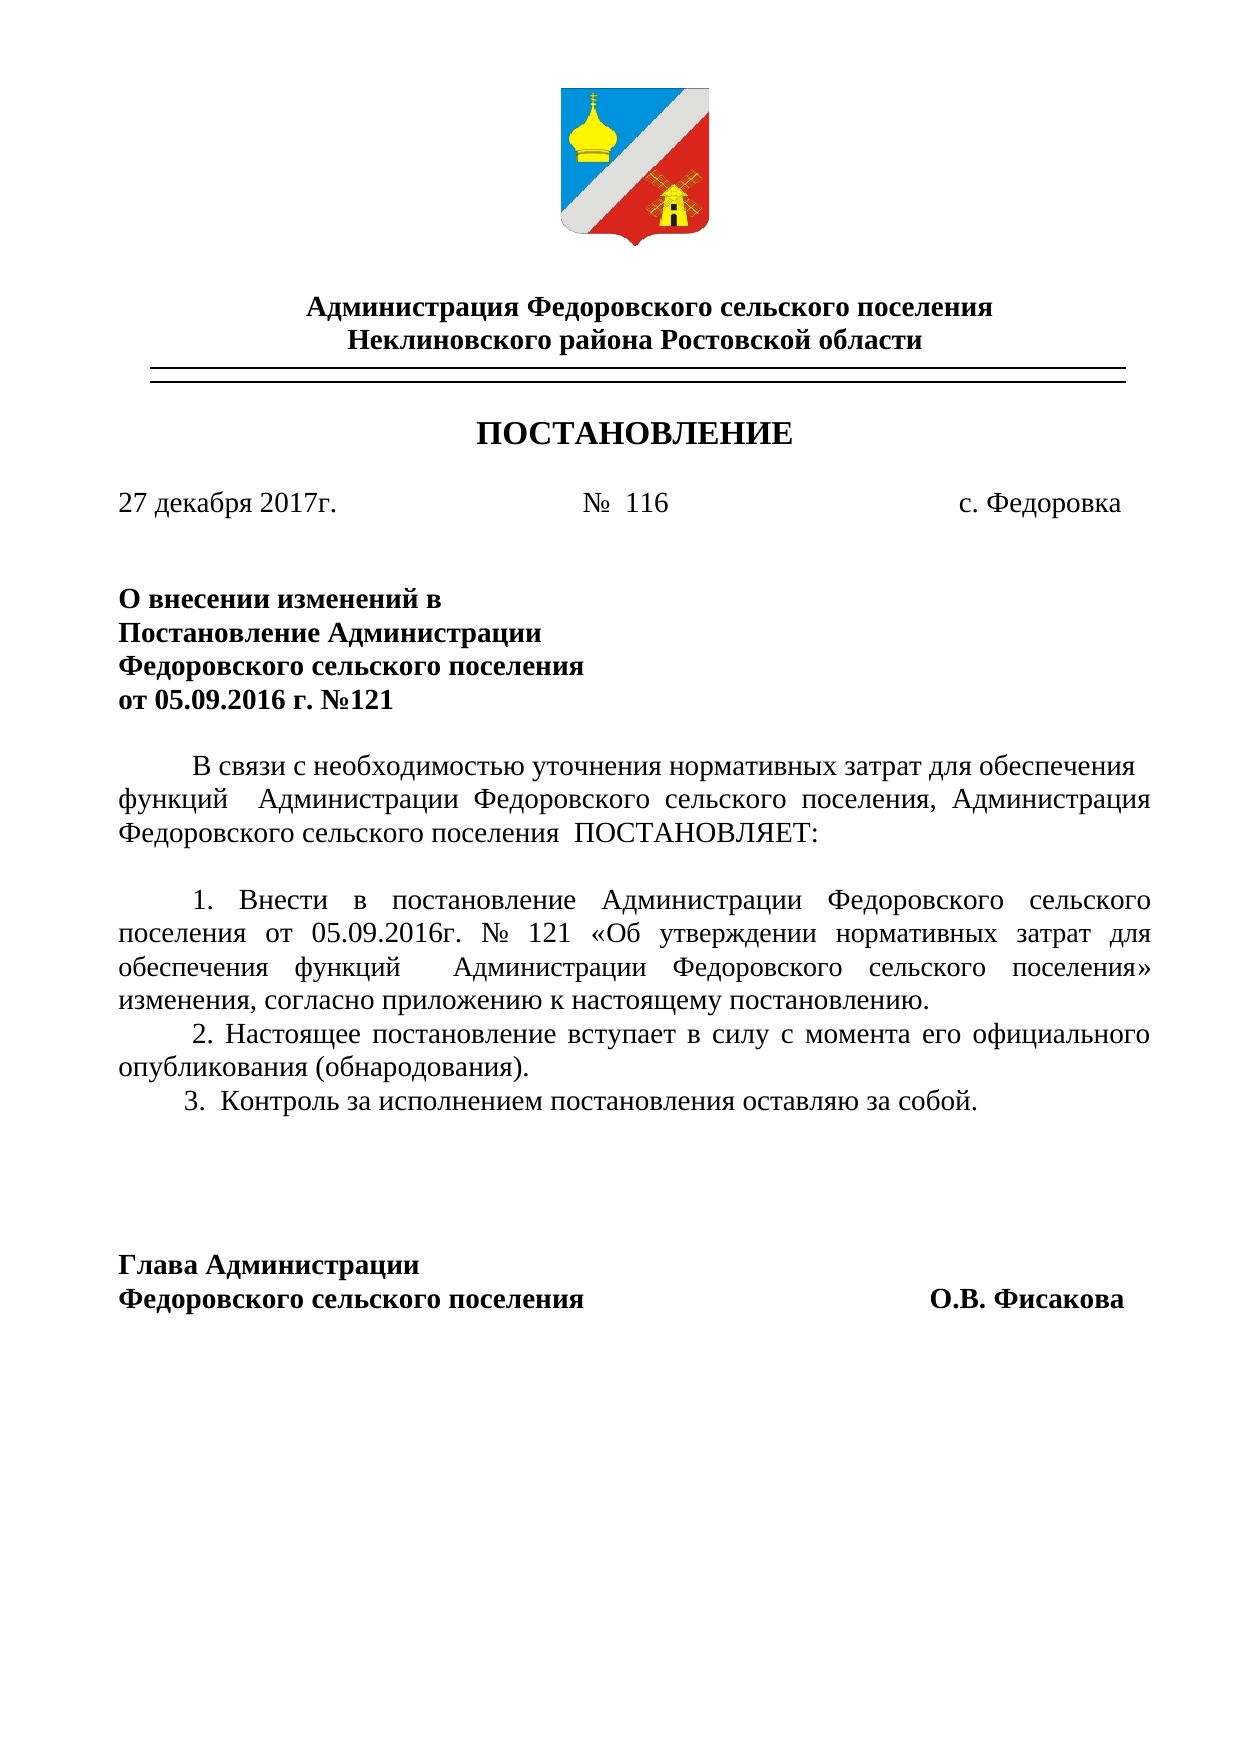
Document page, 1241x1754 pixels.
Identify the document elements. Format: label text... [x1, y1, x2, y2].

text Глава Администрации [118, 1247, 1152, 1281]
text 3. Контроль за исполнением постановления оставляю за собой. [118, 1083, 1152, 1117]
text 27 декабря 2017г. № 116 с. Федоровка [118, 485, 1152, 552]
text 1. Внести в постановление Администрации Федоровского сельского поселения от 05.09.2016г. № 121 «Об утверждении нормативных затрат для обеспечения функций Администрации Федоровского сельского поселения» изменения, согласно приложению к настоящему постановлению. [118, 882, 1152, 1016]
title Неклиновского района Ростовской области [118, 322, 1152, 356]
text В связи с необходимостью уточнения нормативных затрат для обеспечения [118, 748, 1152, 781]
text Постановление Администрации [118, 615, 1152, 648]
text функций Администрации Федоровского сельского поселения, Администрация Федоровского сельского поселения ПОСТАНОВЛЯЕТ: [118, 781, 1152, 848]
picture [560, 88, 710, 246]
text Федоровского сельского поселения О.В. Фисакова [118, 1281, 1152, 1314]
text О внесении изменений в [118, 581, 1152, 615]
text от 05.09.2016 г. №121 [118, 682, 1152, 715]
title Администрация Федоровского сельского поселения [118, 289, 1152, 322]
text ПОСТАНОВЛЕНИЕ [119, 413, 1149, 452]
text 2. Настоящее постановление вступает в силу с момента его официального опубликования (обнародования). [118, 1016, 1152, 1083]
text Федоровского сельского поселения [118, 648, 1152, 682]
